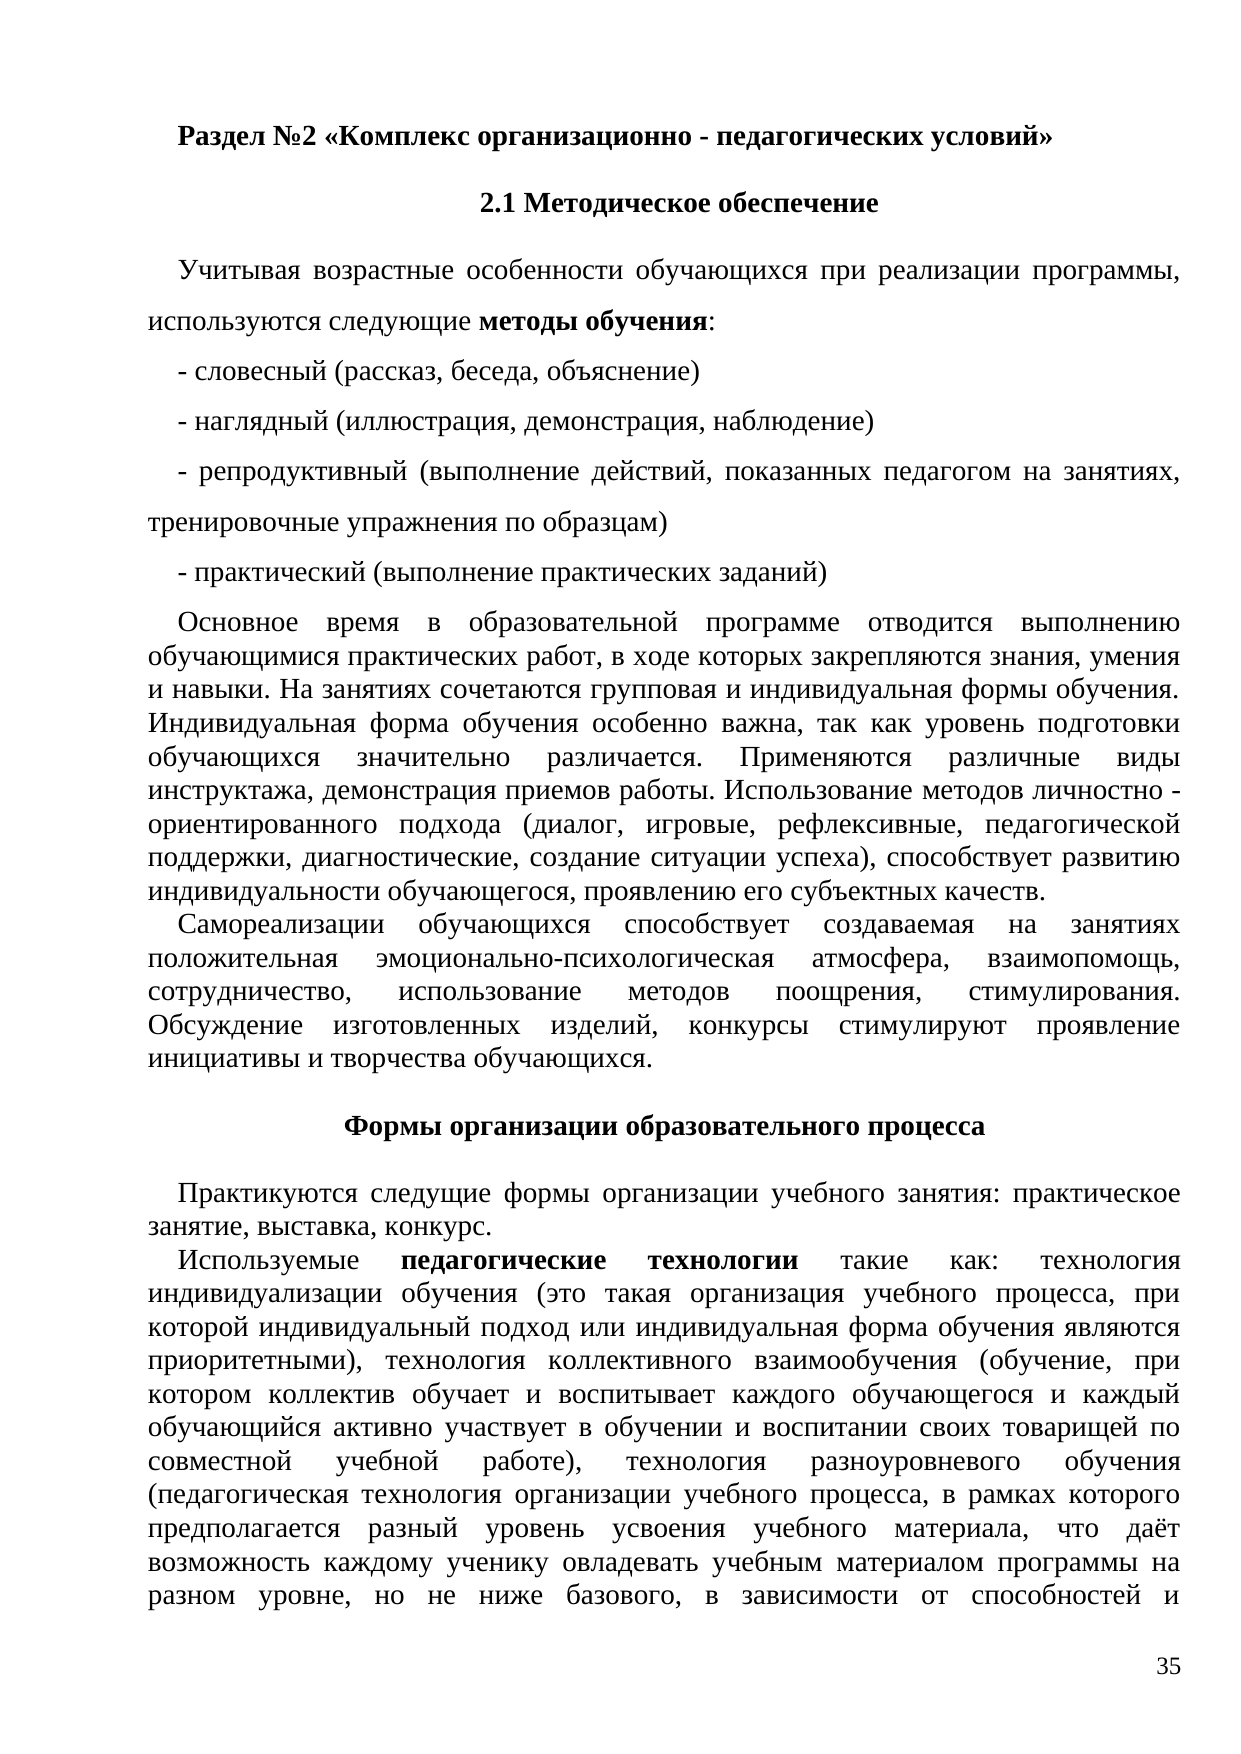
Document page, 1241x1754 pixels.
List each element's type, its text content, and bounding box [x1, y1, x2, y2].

text Формы организации образовательного процесса [148, 1108, 1181, 1141]
text - практический (выполнение практических заданий) [148, 554, 1181, 588]
text Практикуются следущие формы организации учебного занятия: практическое занятие, выставка, конкурс. [148, 1175, 1181, 1242]
text 2.1 Методическое обеспечение [148, 185, 1181, 219]
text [148, 1242, 1181, 1611]
text - наглядный (иллюстрация, демонстрация, наблюдение) [148, 403, 1181, 437]
text Раздел №2 «Комплекс организационно - педагогических условий» [148, 118, 1181, 152]
text Основное время в образовательной программе отводится выполнению обучающимися практических работ, в ходе которых закрепляются знания, умения и навыки. На занятиях сочетаются групповая и индивидуальная формы обучения. Индивидуальная форма обучения особенно важна, так как уровень подготовки обучающихся значительно различается. Применяются различные виды инструктажа, демонстрация приемов работы. Использование методов личностно - ориентированного подхода (диалог, игровые, рефлексивные, педагогической поддержки, диагностические, создание ситуации успеха), способствует развитию индивидуальности обучающегося, проявлению его субъектных качеств. [148, 604, 1181, 906]
text - словесный (рассказ, беседа, объяснение) [148, 353, 1181, 386]
text Учитывая возрастные особенности обучающихся при реализации программы, используются следующие методы обучения: [148, 252, 1181, 336]
text Самореализации обучающихся способствует создаваемая на занятиях положительная эмоционально-психологическая атмосфера, взаимопомощь, сотрудничество, использование методов поощрения, стимулирования. Обсуждение изготовленных изделий, конкурсы стимулируют проявление инициативы и творчества обучающихся. [148, 906, 1181, 1074]
text - репродуктивный (выполнение действий, показанных педагогом на занятиях, тренировочные упражнения по образцам) [148, 453, 1181, 537]
